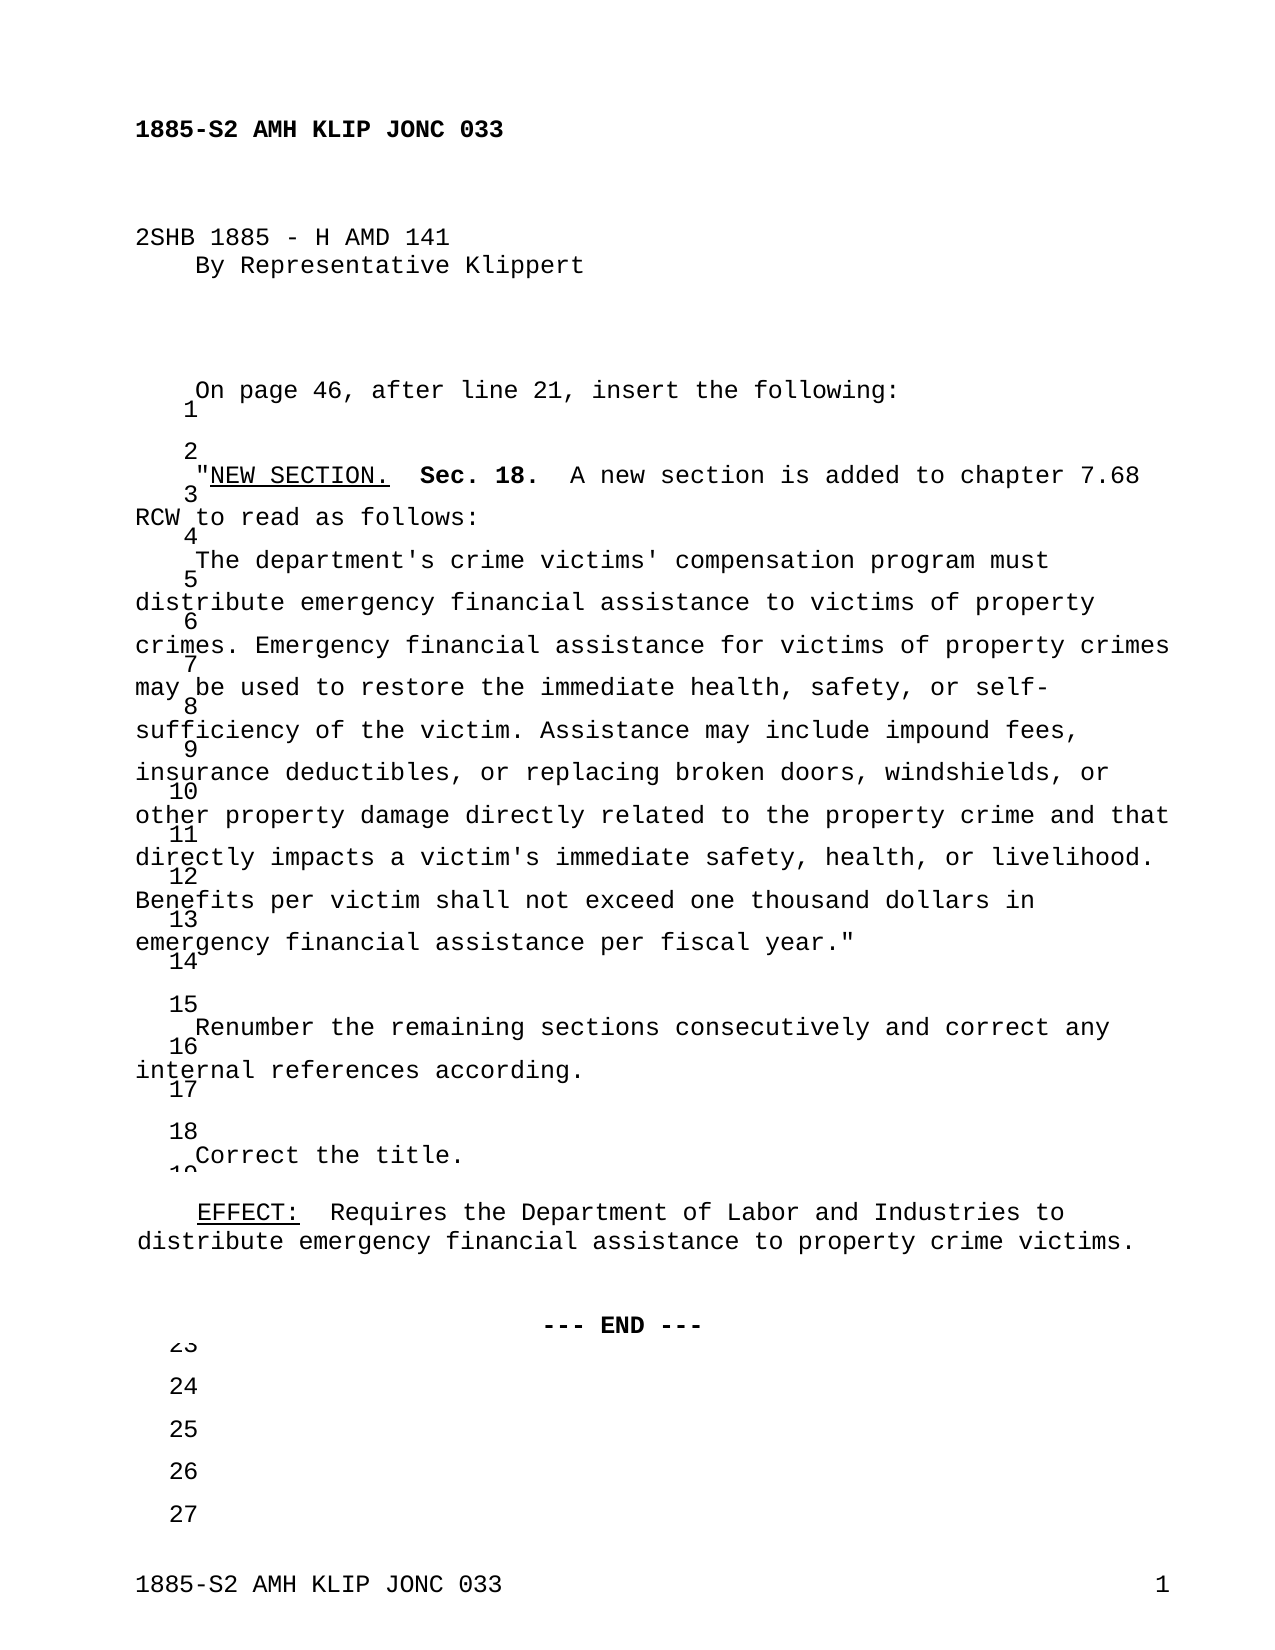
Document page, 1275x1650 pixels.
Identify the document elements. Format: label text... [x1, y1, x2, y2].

text Correct the title. [135, 1129, 1170, 1172]
text - [135, 224, 1170, 252]
text Renumber the remaining sections consecutively and correct any internal references according. [135, 1002, 1170, 1087]
text --- END --- [75, 1299, 1170, 1342]
text The department's crime victims' compensation program must distribute emergency financial assistance to victims of property crimes. Emergency financial assistance for victims of property crimes may be used to restore the immediate health, safety, or self-sufficiency of the victim. Assistance may include impound fees, insurance deductibles, or replacing broken doors, windshields, or other property damage directly related to the property crime and that directly impacts a victim's immediate safety, health, or livelihood. Benefits per victim shall not exceed one thousand dollars in emergency financial assistance per fiscal year." [135, 534, 1170, 959]
text On page 46, after line 21, insert the following: [135, 365, 1170, 407]
text "NEW SECTION. Sec. 18. A new section is added to chapter 7.68 RCW to read as follows: [135, 449, 1170, 534]
